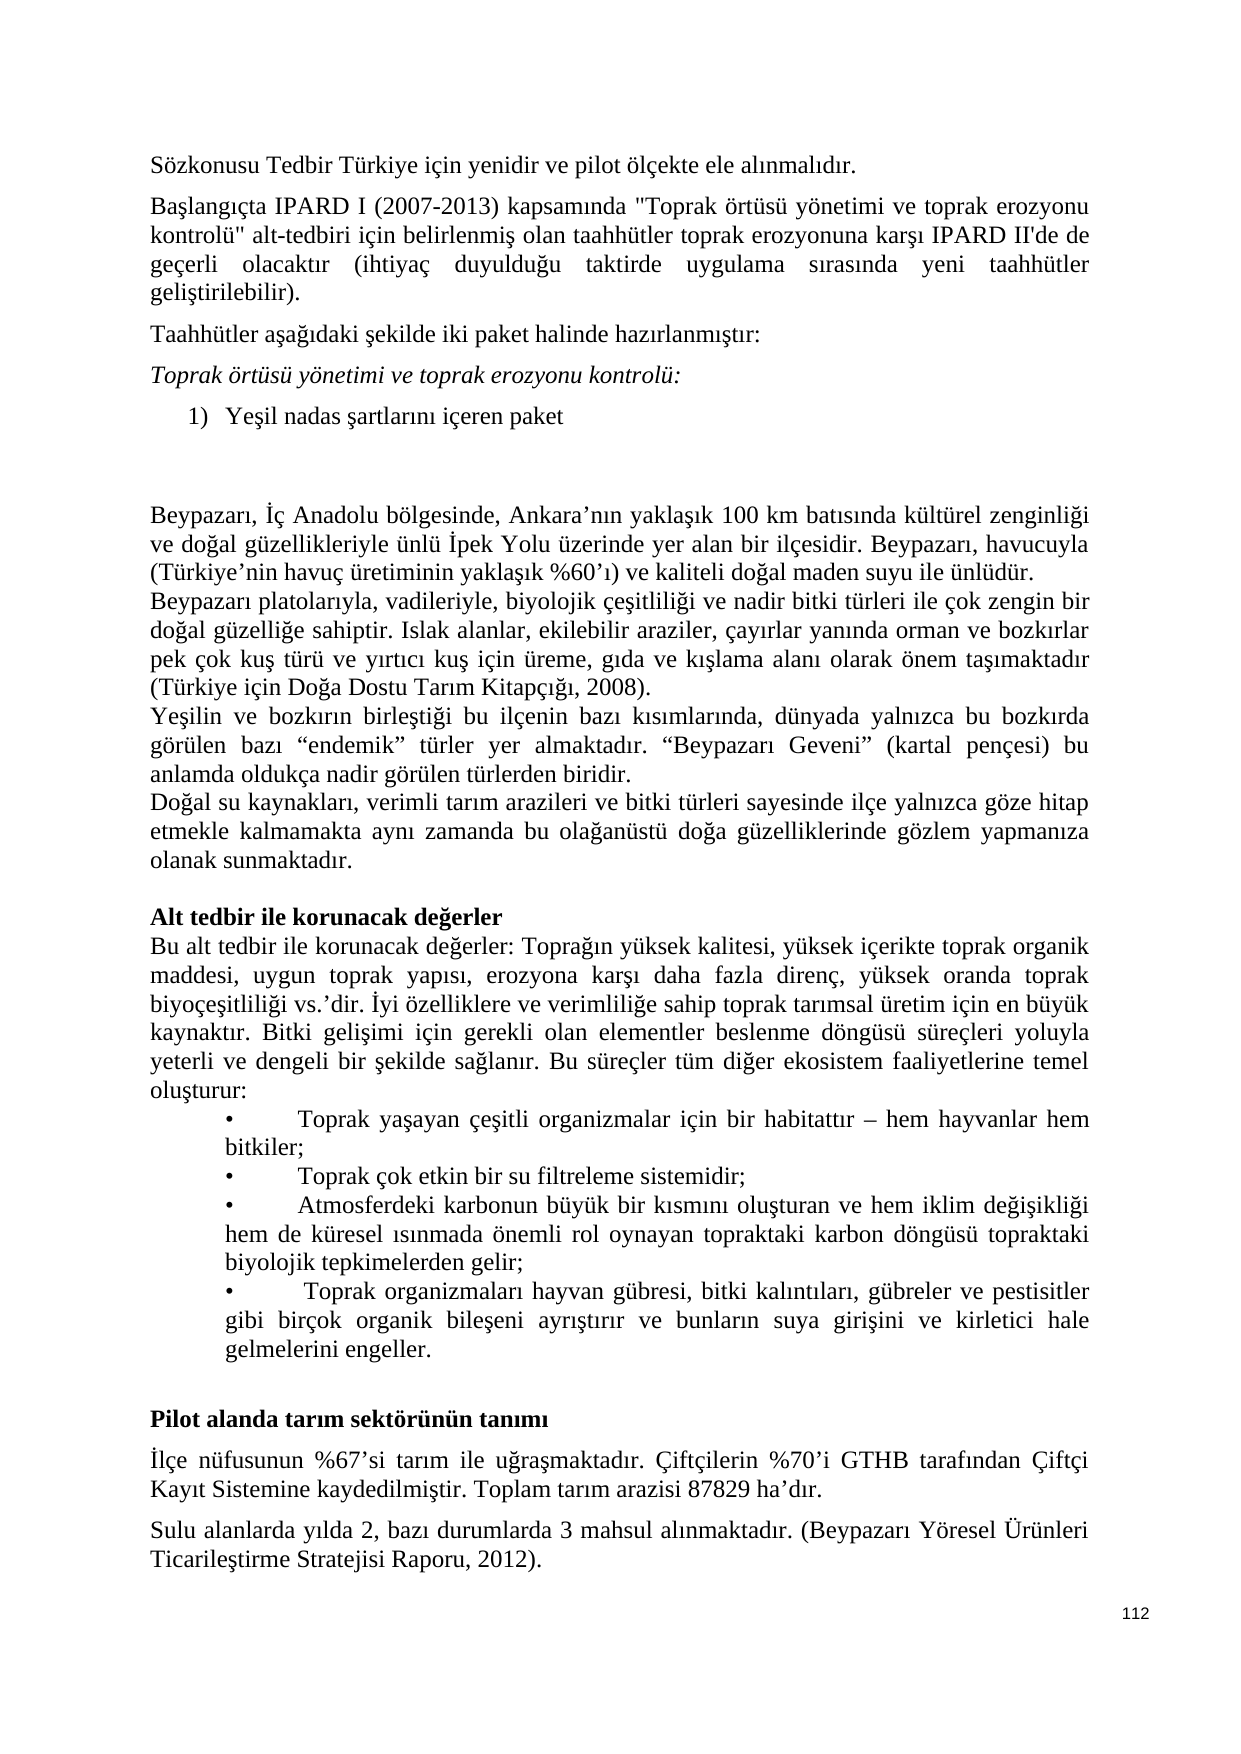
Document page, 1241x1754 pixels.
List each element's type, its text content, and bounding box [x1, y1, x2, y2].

text Taahhütler aşağıdaki şekilde iki paket halinde hazırlanmıştır: [150, 319, 1090, 347]
text Başlangıçta IPARD I (2007-2013) kapsamında "Toprak örtüsü yönetimi ve toprak erozyonu kontrolü" alt-tedbiri için belirlenmiş olan taahhütler toprak erozyonuna karşı IPARD II'de de geçerli olacaktır (ihtiyaç duyulduğu taktirde uygulama sırasında yeni taahhütler geliştirilebilir). [150, 191, 1090, 306]
list Yeşil nadas şartlarını içeren paket [187, 401, 1090, 430]
text Alt tedbir ile korunacak değerler [150, 902, 1090, 931]
text • Toprak yaşayan çeşitli organizmalar için bir habitattır – hem hayvanlar hem bitkiler; [225, 1104, 1090, 1161]
text Doğal su kaynakları, verimli tarım arazileri ve bitki türleri sayesinde ilçe yalnızca göze hitap etmekle kalmamakta aynı zamanda bu olağanüstü doğa güzelliklerinde gözlem yapmanıza olanak sunmaktadır. [150, 787, 1090, 874]
text • Toprak organizmaları hayvan gübresi, bitki kalıntıları, gübreler ve pestisitler gibi birçok organik bileşeni ayrıştırır ve bunların suya girişini ve kirletici hale gelmelerini engeller. [225, 1276, 1090, 1362]
text Beypazarı, İç Anadolu bölgesinde, Ankara’nın yaklaşık 100 km batısında kültürel zenginliği ve doğal güzellikleriyle ünlü İpek Yolu üzerinde yer alan bir ilçesidir. Beypazarı, havucuyla (Türkiye’nin havuç üretiminin yaklaşık %60’ı) ve kaliteli doğal maden suyu ile ünlüdür. [150, 500, 1090, 586]
text • Atmosferdeki karbonun büyük bir kısmını oluşturan ve hem iklim değişikliği hem de küresel ısınmada önemli rol oynayan topraktaki karbon döngüsü topraktaki biyolojik tepkimelerden gelir; [225, 1190, 1090, 1276]
text Toprak örtüsü yönetimi ve toprak erozyonu kontrolü: [150, 360, 1090, 389]
text İlçe nüfusunun %67’si tarım ile uğraşmaktadır. Çiftçilerin %70’i GTHB tarafından Çiftçi Kayıt Sistemine kaydedilmiştir. Toplam tarım arazisi 87829 ha’dır. [150, 1445, 1090, 1502]
text Beypazarı platolarıyla, vadileriyle, biyolojik çeşitliliği ve nadir bitki türleri ile çok zengin bir doğal güzelliğe sahiptir. Islak alanlar, ekilebilir araziler, çayırlar yanında orman ve bozkırlar pek çok kuş türü ve yırtıcı kuş için üreme, gıda ve kışlama alanı olarak önem taşımaktadır (Türkiye için Doğa Dostu Tarım Kitapçığı, 2008). [150, 586, 1090, 701]
text • Toprak çok etkin bir su filtreleme sistemidir; [225, 1161, 1090, 1190]
text Yeşilin ve bozkırın birleştiği bu ilçenin bazı kısımlarında, dünyada yalnızca bu bozkırda görülen bazı “endemik” türler yer almaktadır. “Beypazarı Geveni” (kartal pençesi) bu anlamda oldukça nadir görülen türlerden biridir. [150, 701, 1090, 787]
text Sözkonusu Tedbir Türkiye için yenidir ve pilot ölçekte ele alınmalıdır. [150, 150, 1090, 179]
text Pilot alanda tarım sektörünün tanımı [150, 1404, 1090, 1432]
text Bu alt tedbir ile korunacak değerler: Toprağın yüksek kalitesi, yüksek içerikte toprak organik maddesi, uygun toprak yapısı, erozyona karşı daha fazla direnç, yüksek oranda toprak biyoçeşitliliği vs.’dir. İyi özelliklere ve verimliliğe sahip toprak tarımsal üretim için en büyük kaynaktır. Bitki gelişimi için gerekli olan elementler beslenme döngüsü süreçleri yoluyla yeterli ve dengeli bir şekilde sağlanır. Bu süreçler tüm diğer ekosistem faaliyetlerine temel oluşturur: [150, 931, 1090, 1104]
text Sulu alanlarda yılda 2, bazı durumlarda 3 mahsul alınmaktadır. (Beypazarı Yöresel Ürünleri Ticarileştirme Stratejisi Raporu, 2012). [150, 1515, 1090, 1572]
